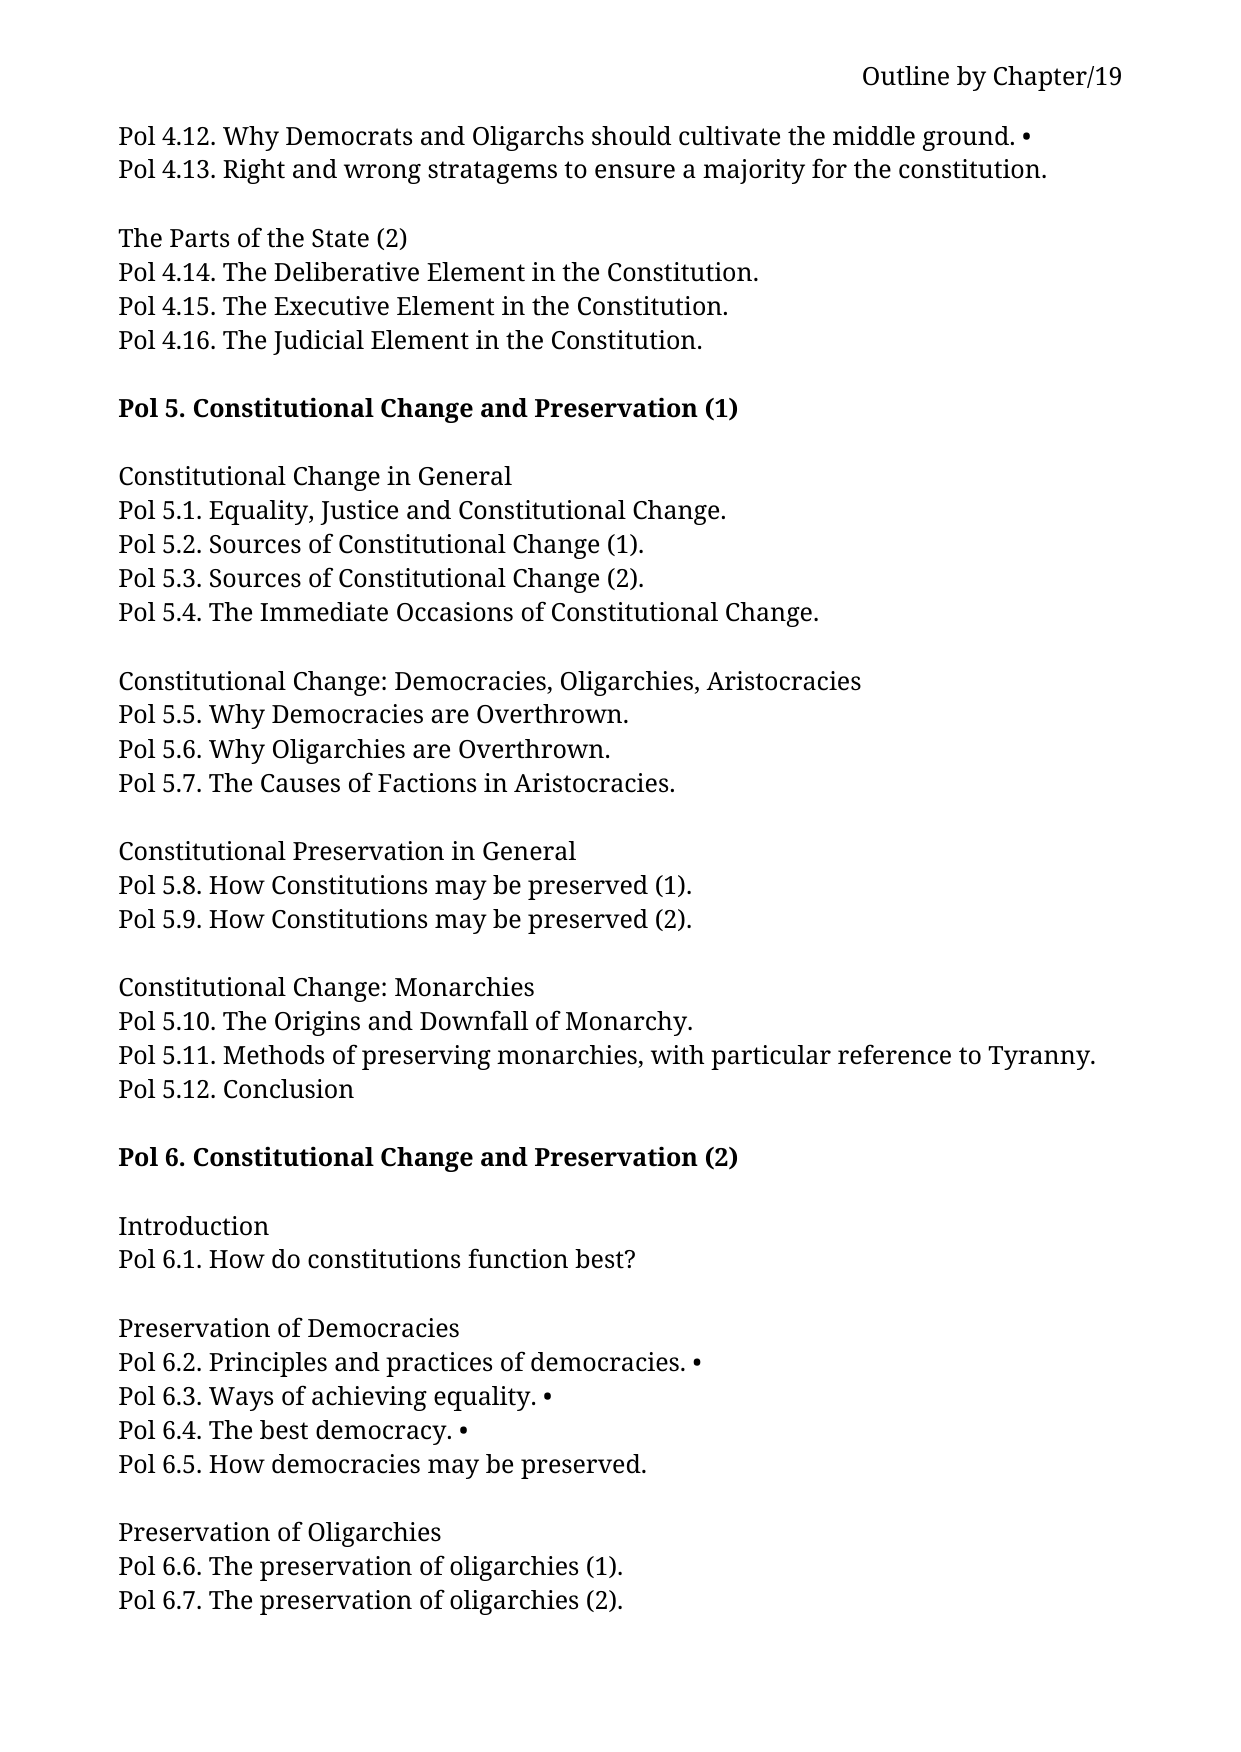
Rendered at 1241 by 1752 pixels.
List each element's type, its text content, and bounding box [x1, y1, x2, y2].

text Pol 5.10. The Origins and Downfall of Monarchy. [118, 1004, 1122, 1038]
text Pol 5.11. Methods of preserving monarchies, with particular reference to Tyranny. [118, 1038, 1122, 1072]
text Introduction [118, 1208, 1122, 1242]
text Pol 6.3. Ways of achieving equality. • [118, 1378, 1122, 1412]
text Pol 4.14. The Deliberative Element in the Constitution. [118, 254, 1122, 288]
text Pol 5.4. The Immediate Occasions of Constitutional Change. [118, 595, 1122, 629]
text Pol 4.15. The Executive Element in the Constitution. [118, 288, 1122, 322]
text Pol 4.13. Right and wrong stratagems to ensure a majority for the constitution. [118, 152, 1122, 186]
text Pol 5.7. The Causes of Factions in Aristocracies. [118, 765, 1122, 799]
text Pol 6.7. The preservation of oligarchies (2). [118, 1583, 1122, 1617]
text Pol 5.3. Sources of Constitutional Change (2). [118, 561, 1122, 595]
text Pol 6.5. How democracies may be preserved. [118, 1447, 1122, 1481]
text Preservation of Oligarchies [118, 1515, 1122, 1549]
text Pol 4.12. Why Democrats and Oligarchs should cultivate the middle ground. • [118, 118, 1122, 152]
text Pol 5.5. Why Democracies are Overthrown. [118, 697, 1122, 731]
text Pol 5. Constitutional Change and Preservation (1) [118, 391, 1122, 425]
text Pol 5.2. Sources of Constitutional Change (1). [118, 527, 1122, 561]
text Pol 6. Constitutional Change and Preservation (2) [118, 1140, 1122, 1174]
text Pol 6.1. How do constitutions function best? [118, 1242, 1122, 1276]
text Constitutional Preservation in General [118, 833, 1122, 867]
text Pol 5.12. Conclusion [118, 1072, 1122, 1106]
text The Parts of the State (2) [118, 220, 1122, 254]
text Constitutional Change: Monarchies [118, 970, 1122, 1004]
text Pol 6.4. The best democracy. • [118, 1412, 1122, 1447]
text Pol 4.16. The Judicial Element in the Constitution. [118, 322, 1122, 357]
text Pol 5.8. How Constitutions may be preserved (1). [118, 867, 1122, 902]
text Constitutional Change: Democracies, Oligarchies, Aristocracies [118, 663, 1122, 697]
text Pol 6.6. The preservation of oligarchies (1). [118, 1549, 1122, 1583]
text Pol 6.2. Principles and practices of democracies. • [118, 1344, 1122, 1378]
text Pol 5.9. How Constitutions may be preserved (2). [118, 902, 1122, 936]
text Pol 5.1. Equality, Justice and Constitutional Change. [118, 493, 1122, 527]
text Preservation of Democracies [118, 1310, 1122, 1344]
text Pol 5.6. Why Oligarchies are Overthrown. [118, 731, 1122, 765]
text Constitutional Change in General [118, 459, 1122, 493]
